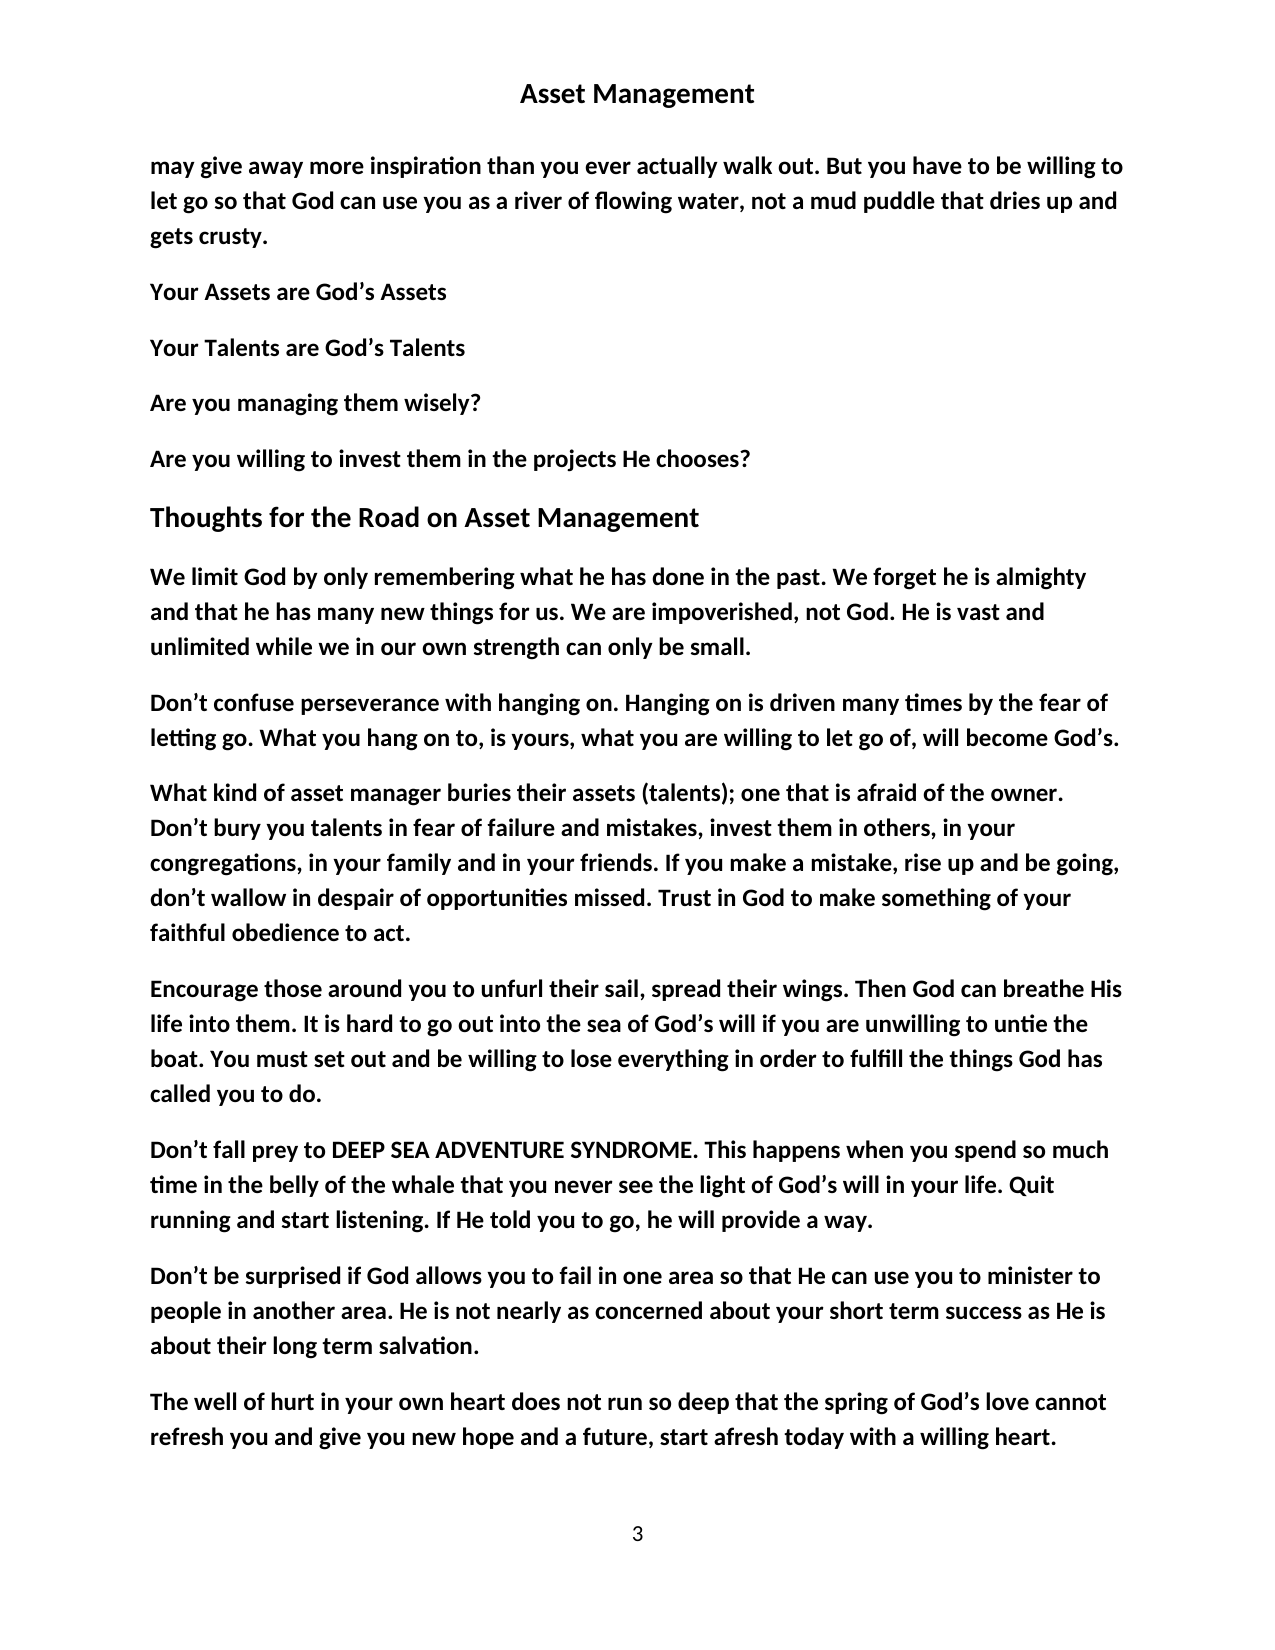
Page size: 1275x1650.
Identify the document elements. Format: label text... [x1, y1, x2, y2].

text Are you managing them wisely? [150, 387, 1125, 418]
text The well of hurt in your own heart does not run so deep that the spring of God’s love cannot refresh you and give you new hope and a future, start afresh today with a willing heart. [150, 1386, 1125, 1451]
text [150, 150, 1125, 251]
text Your Talents are God’s Talents [150, 332, 1125, 362]
text Your Assets are God’s Assets [150, 276, 1125, 306]
text Don’t confuse perseverance with hanging on. Hanging on is driven many times by the fear of letting go. What you hang on to, is yours, what you are willing to let go of, will become God’s. [150, 687, 1125, 752]
text Don’t fall prey to DEEP SEA ADVENTURE SYNDROME. This happens when you spend so much time in the belly of the whale that you never see the light of God’s will in your life. Quit running and start listening. If He told you to go, he will provide a way. [150, 1134, 1125, 1235]
text Thoughts for the Road on Asset Management [150, 499, 1125, 535]
text Are you willing to invest them in the projects He chooses? [150, 443, 1125, 474]
text What kind of asset manager buries their assets (talents); one that is afraid of the owner. Don’t bury you talents in fear of failure and mistakes, invest them in others, in your congregations, in your family and in your friends. If you make a mistake, rise up and be going, don’t wallow in despair of opportunities missed. Trust in God to make something of your faithful obedience to act. [150, 778, 1125, 948]
text We limit God by only remembering what he has done in the past. We forget he is almighty and that he has many new things for us. We are impoverished, not God. He is vast and unlimited while we in our own strength can only be small. [150, 561, 1125, 661]
text Encourage those around you to unfurl their sail, spread their wings. Then God can breathe His life into them. It is hard to go out into the sea of God’s will if you are unwilling to untie the boat. You must set out and be willing to lose everything in order to fulfill the things God has called you to do. [150, 973, 1125, 1109]
text Don’t be surprised if God allows you to fail in one area so that He can use you to minister to people in another area. He is not nearly as concerned about your short term success as He is about their long term salvation. [150, 1260, 1125, 1361]
